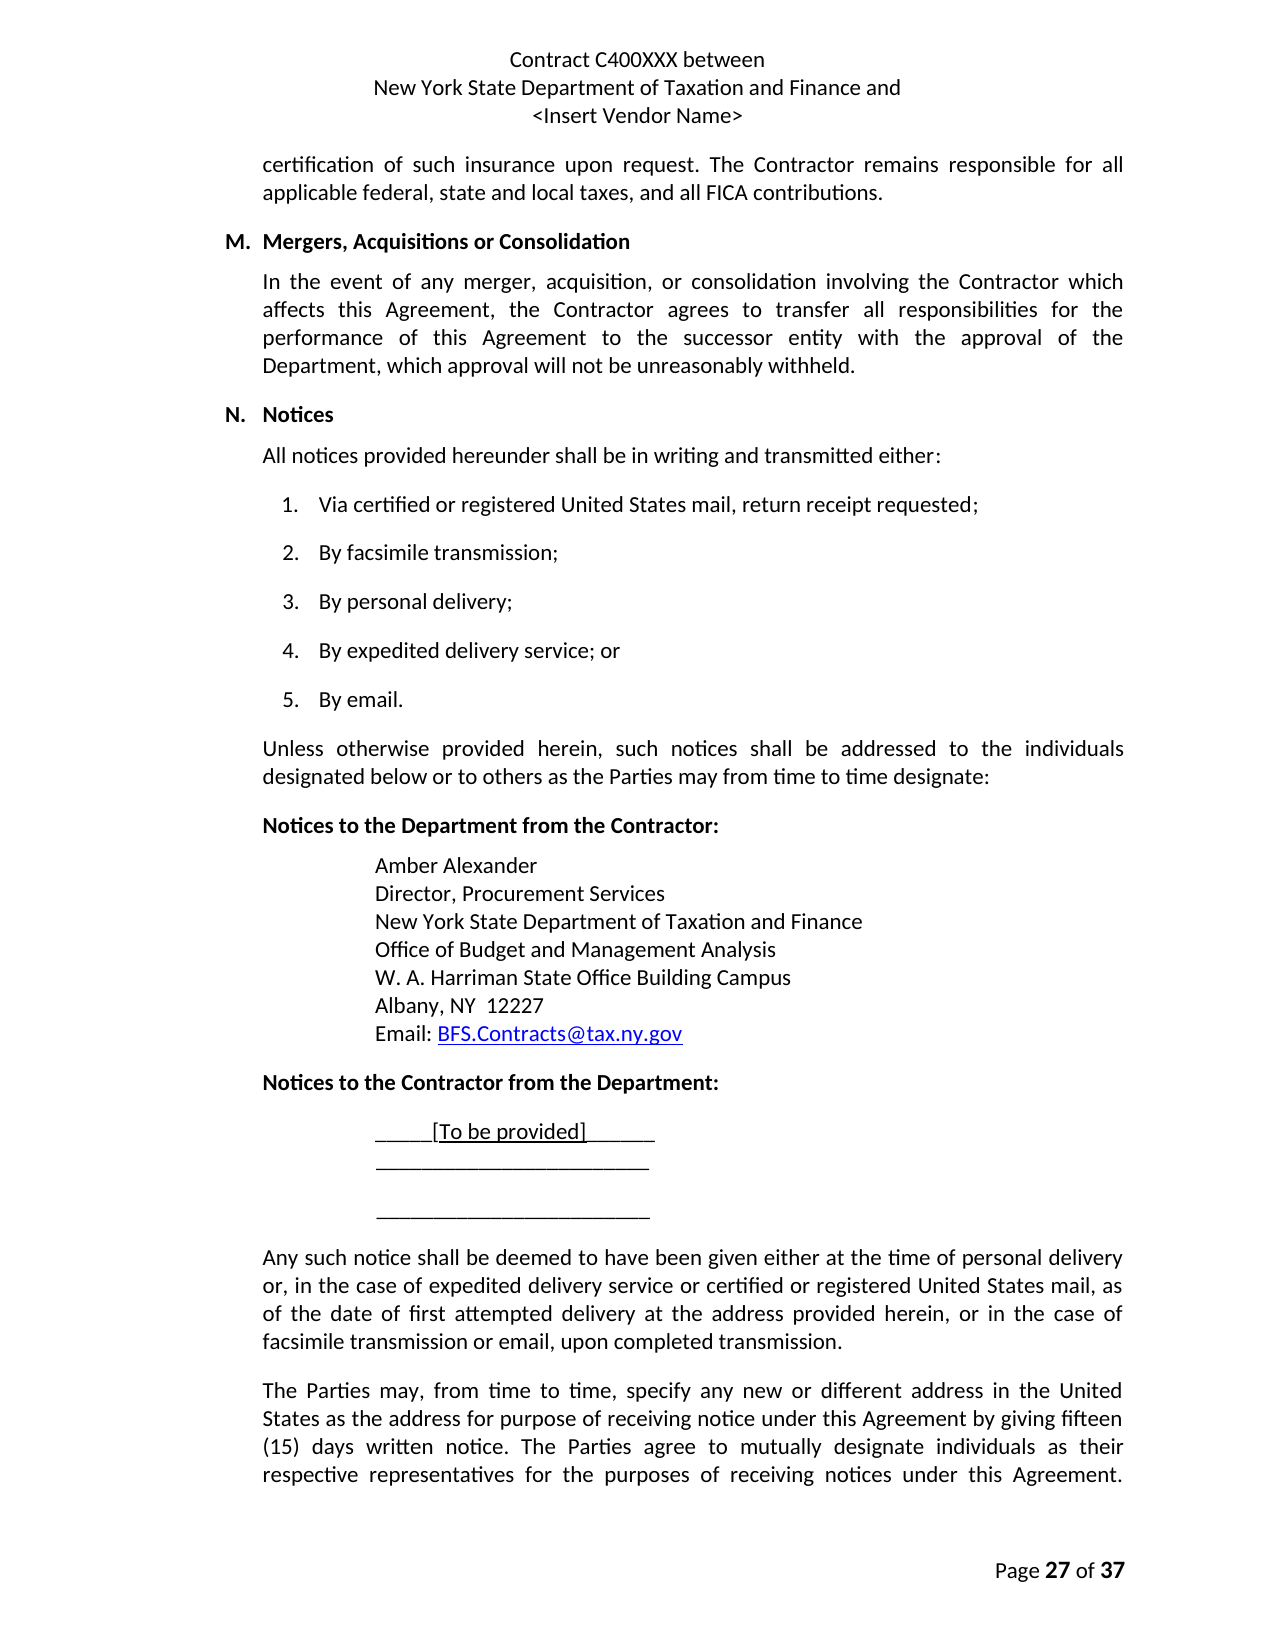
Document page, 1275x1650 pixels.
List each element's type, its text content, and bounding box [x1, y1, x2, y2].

text Office of Budget and Management Analysis [375, 935, 1125, 963]
text Email: BFS.Contracts@tax.ny.gov [375, 1019, 1125, 1047]
text Albany, NY 12227 [375, 991, 1125, 1019]
list By email. [282, 685, 1114, 713]
text New York State Department of Taxation and Finance [375, 907, 1125, 935]
text All notices provided hereunder shall be in writing and transmitted either: [262, 441, 1125, 469]
list By personal delivery; [282, 587, 1114, 615]
text Any such notice shall be deemed to have been given either at the time of personal delivery or, in the case of expedited delivery service or certified or registered United States mail, as of the date of first attempted delivery at the address provided herein, or in the case of facsimile transmission or email, upon completed transmission. [262, 1243, 1125, 1355]
text Notices to the Contractor from the Department: [262, 1068, 1125, 1096]
text _____[To be provided]______ [281, 1117, 1125, 1145]
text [262, 1376, 1125, 1488]
text W. A. Harriman State Office Building Campus [375, 963, 1125, 991]
text ________________________ [282, 1145, 1125, 1173]
text ________________________ [282, 1194, 1125, 1222]
text Amber Alexander [375, 851, 1125, 879]
list Notices [225, 400, 1125, 428]
text Notices to the Department from the Contractor: [262, 811, 1125, 839]
list By facsimile transmission; [282, 538, 1114, 567]
list Mergers, Acquisitions or Consolidation [225, 227, 1125, 255]
text Director, Procurement Services [375, 879, 1125, 907]
text In the event of any merger, acquisition, or consolidation involving the Contractor which affects this Agreement, the Contractor agrees to transfer all responsibilities for the performance of this Agreement to the successor entity with the approval of the Department, which approval will not be unreasonably withheld. [262, 267, 1125, 379]
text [262, 150, 1125, 206]
text Unless otherwise provided herein, such notices shall be addressed to the individuals designated below or to others as the Parties may from time to time designate: [262, 734, 1125, 790]
list Via certified or registered United States mail, return receipt requested; [281, 490, 1114, 518]
list By expedited delivery service; or [282, 636, 1114, 664]
